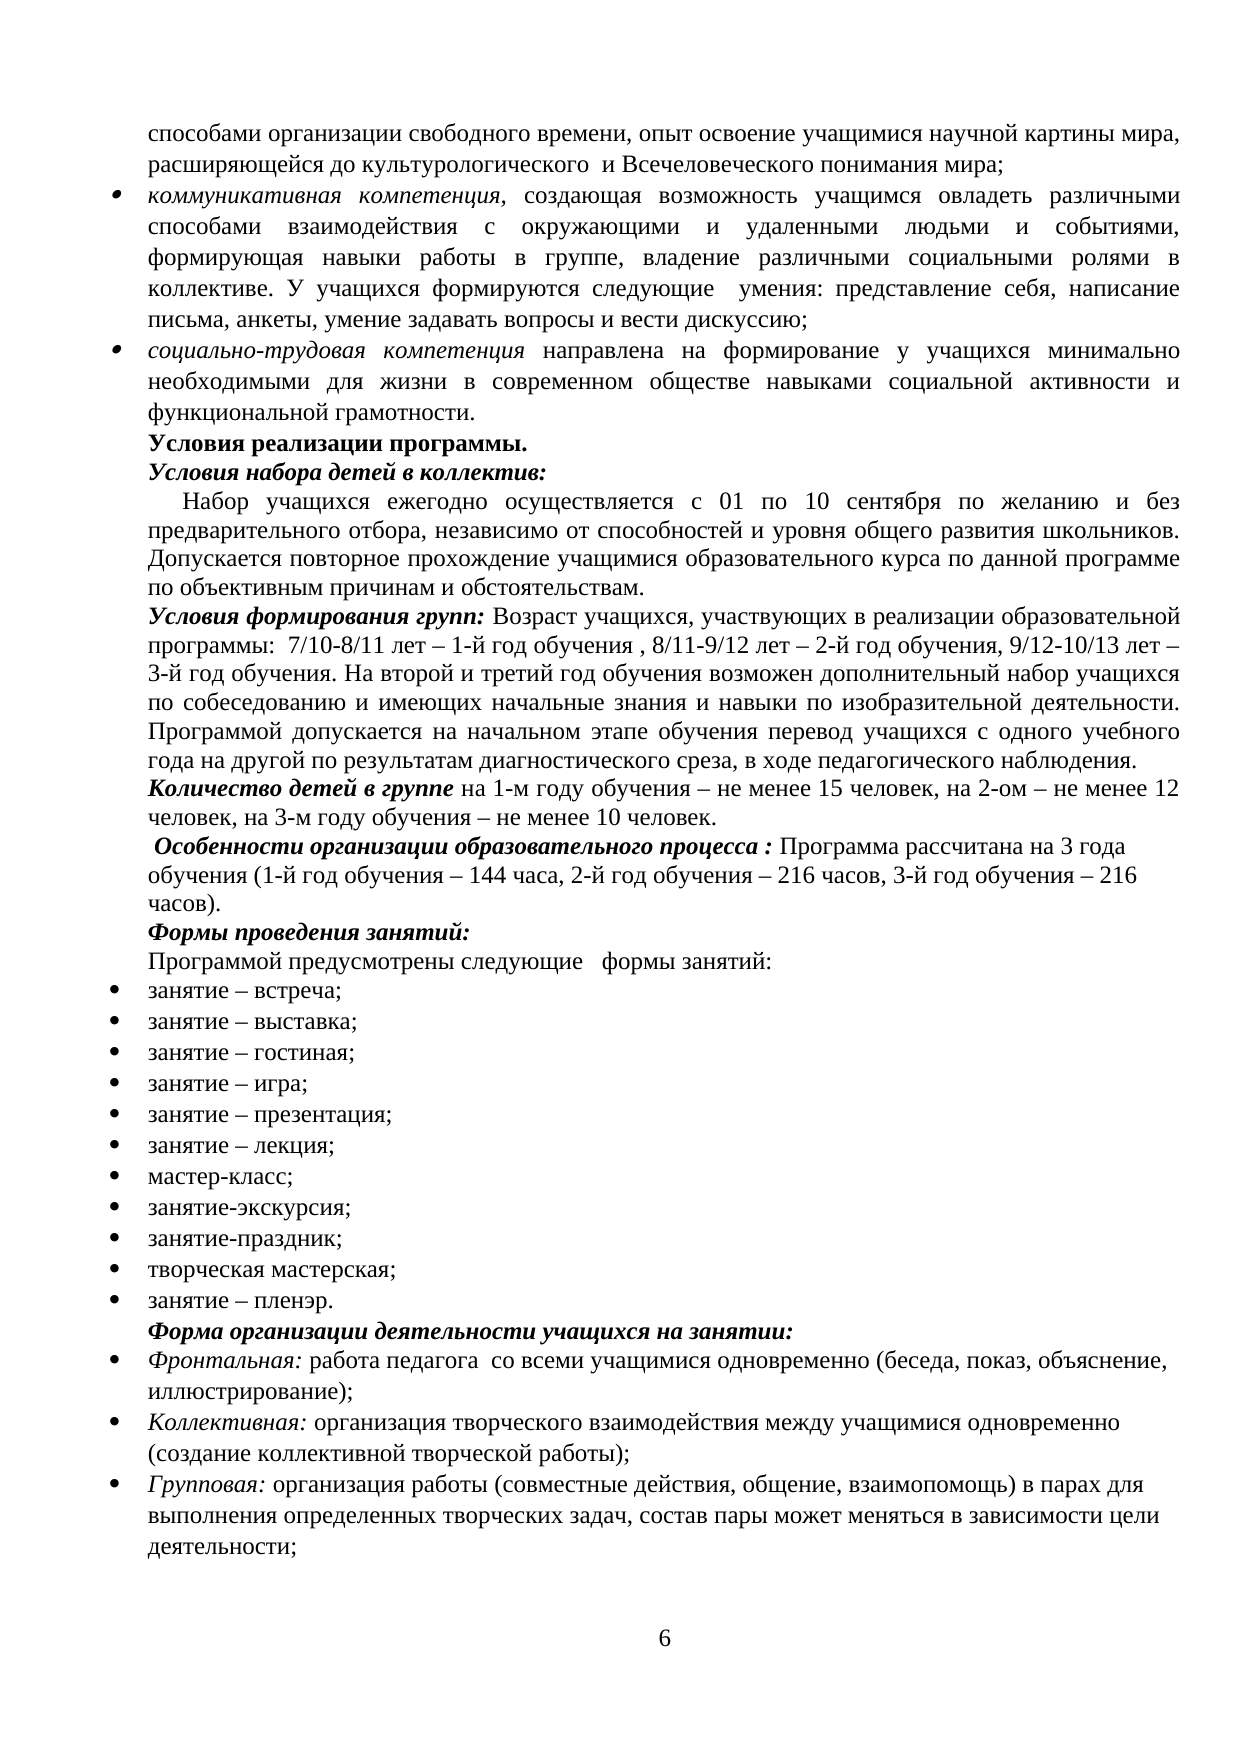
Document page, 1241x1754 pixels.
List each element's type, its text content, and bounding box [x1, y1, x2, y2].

text Количество детей в группе на 1-м году обучения – не менее 15 человек, на 2-ом – не менее 12 человек, на 3-м году обучения – не менее 10 человек. [148, 773, 1181, 831]
list занятие – игра; [110, 1068, 1181, 1097]
list Коллективная: организация творческого взаимодействия между учащимися одновременно (создание коллективной творческой работы); [110, 1407, 1181, 1467]
text Условия набора детей в коллектив: [148, 457, 1181, 486]
list Групповая: организация работы (совместные действия, общение, взаимопомощь) в парах для выполнения определенных творческих задач, состав пары может меняться в зависимости цели деятельности; [110, 1469, 1181, 1560]
text Особенности организации образовательного процесса : Программа рассчитана на 3 года обучения (1-й год обучения – 144 часа, 2-й год обучения – 216 часов, 3-й год обучения – 216 часов). [148, 831, 1181, 917]
text Условия формирования групп: Возраст учащихся, участвующих в реализации образовательной программы: 7/10-8/11 лет – 1-й год обучения , 8/11-9/12 лет – 2-й год обучения, 9/12-10/13 лет – 3-й год обучения. На второй и третий год обучения возможен дополнительный набор учащихся по собеседованию и имеющих начальные знания и навыки по изобразительной деятельности. Программой допускается на начальном этапе обучения перевод учащихся с одного учебного года на другой по результатам диагностического среза, в ходе педагогического наблюдения. [148, 601, 1181, 773]
list занятие – презентация; [110, 1099, 1181, 1128]
text Формы проведения занятий: [148, 917, 1181, 946]
list занятие – пленэр. [110, 1285, 1181, 1314]
list мастер-класс; [110, 1161, 1181, 1190]
list занятие – встреча; [110, 975, 1181, 1003]
list коммуникативная компетенция, создающая возможность учащимся овладеть различными способами взаимодействия с окружающими и удаленными людьми и событиями, формирующая навыки работы в группе, владение различными социальными ролями в коллективе. У учащихся формируются следующие умения: представление себя, написание письма, анкеты, умение задавать вопросы и вести дискуссию; [110, 180, 1181, 333]
list занятие-праздник; [110, 1223, 1181, 1252]
list Фронтальная: работа педагога со всеми учащимися одновременно (беседа, показ, объяснение, иллюстрирование); [110, 1345, 1181, 1405]
list занятие – гостиная; [110, 1037, 1181, 1066]
list социально-трудовая компетенция направлена на формирование у учащихся минимально необходимыми для жизни в современном обществе навыками социальной активности и функциональной грамотности. [110, 335, 1181, 426]
text Набор учащихся ежегодно осуществляется с 01 по 10 сентября по желанию и без предварительного отбора, независимо от способностей и уровня общего развития школьников. Допускается повторное прохождение учащимися образовательного курса по данной программе по объективным причинам и обстоятельствам. [148, 486, 1181, 601]
text Условия реализации программы. [148, 428, 1181, 457]
list занятие-экскурсия; [110, 1192, 1181, 1221]
list творческая мастерская; [110, 1254, 1181, 1283]
text Программой предусмотрены следующие формы занятий: [148, 946, 1181, 975]
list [110, 118, 1181, 178]
text Форма организации деятельности учащихся на занятии: [148, 1316, 1181, 1345]
list занятие – выставка; [110, 1006, 1181, 1034]
list занятие – лекция; [110, 1130, 1181, 1159]
